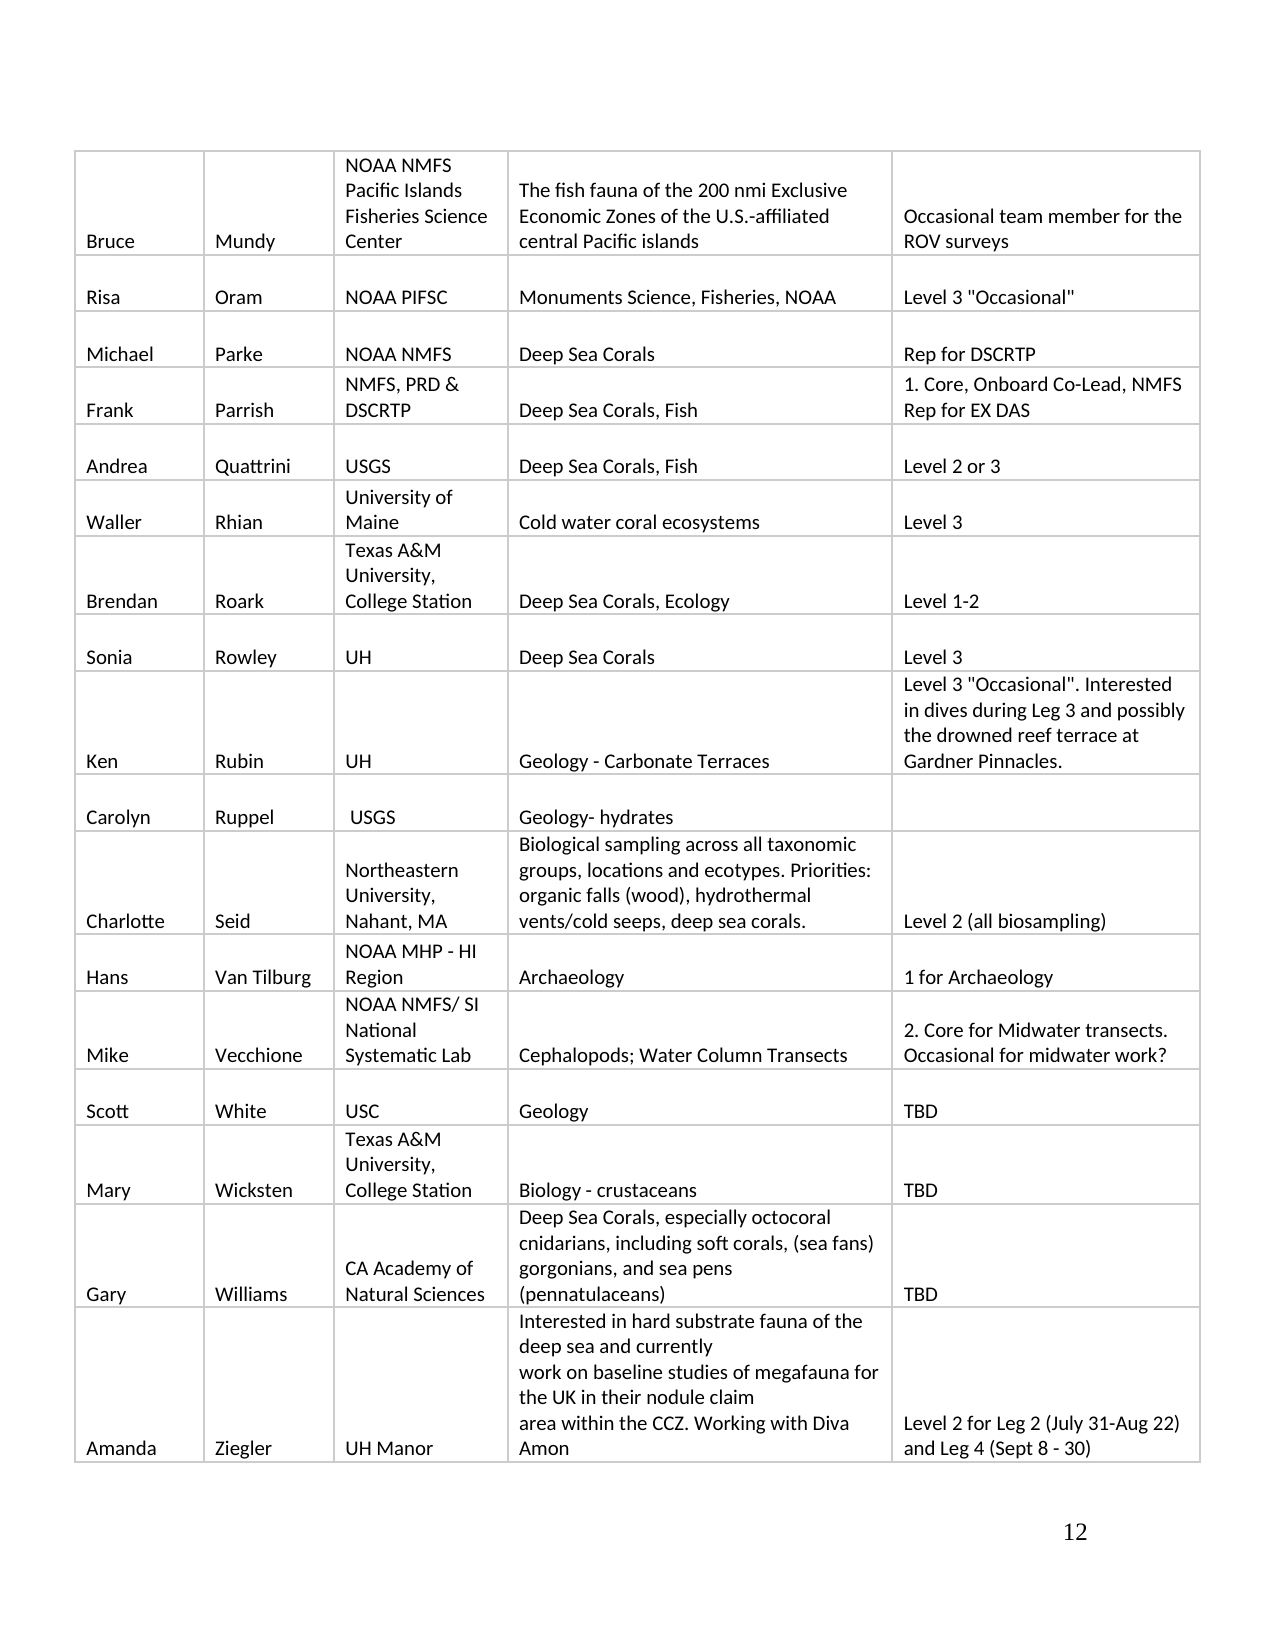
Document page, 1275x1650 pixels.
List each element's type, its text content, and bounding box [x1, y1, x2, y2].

table_cell Charlotte [76, 832, 203, 933]
table_cell Amanda [76, 1308, 203, 1461]
table_cell Interested in hard substrate fauna of the deep sea and currently work on baseline studies of megafauna for the UK in their nodule claim area within the CCZ. Working with Diva Amon [509, 1308, 891, 1461]
table_cell TBD [893, 1126, 1199, 1202]
table_cell Vecchione [205, 992, 333, 1068]
table_cell White [205, 1070, 333, 1124]
table_cell CA Academy of Natural Sciences [335, 1205, 507, 1306]
table_cell Deep Sea Corals, Fish [509, 368, 891, 422]
table_cell Level 3 [893, 615, 1199, 669]
table_cell Biological sampling across all taxonomic groups, locations and ecotypes. Priorities: organic falls (wood), hydrothermal vents/cold seeps, deep sea corals. [509, 832, 891, 933]
table_cell [893, 775, 1199, 829]
table_cell Level 2 or 3 [893, 425, 1199, 479]
table_cell Deep Sea Corals, Fish [509, 425, 891, 479]
table_cell Michael [76, 312, 203, 366]
table_cell Level 2 for Leg 2 (July 31-Aug 22) and Leg 4 (Sept 8 - 30) [893, 1308, 1199, 1461]
table_cell Deep Sea Corals [509, 312, 891, 366]
table_cell The fish fauna of the 200 nmi Exclusive Economic Zones of the U.S.-affiliated central Pacific islands [509, 152, 891, 254]
table_cell Rhian [205, 481, 333, 535]
table_cell University of Maine [335, 481, 507, 535]
table_cell Deep Sea Corals, especially octocoral cnidarians, including soft corals, (sea fans) gorgonians, and sea pens (pennatulaceans) [509, 1205, 891, 1306]
table_cell Archaeology [509, 935, 891, 989]
table_cell Gary [76, 1205, 203, 1306]
table_cell Ken [76, 672, 203, 773]
table_cell Level 1-2 [893, 537, 1199, 613]
table_cell Cephalopods; Water Column Transects [509, 992, 891, 1068]
table_cell Seid [205, 832, 333, 933]
table_cell Level 3 "Occasional" [893, 256, 1199, 310]
table_cell NOAA NMFS/ SI National Systematic Lab [335, 992, 507, 1068]
table_cell Bruce [76, 152, 203, 254]
table_cell Van Tilburg [205, 935, 333, 989]
table_cell TBD [893, 1070, 1199, 1124]
table_cell USGS [335, 425, 507, 479]
table_cell Risa [76, 256, 203, 310]
table_cell Parrish [205, 368, 333, 422]
table_cell Deep Sea Corals, Ecology [509, 537, 891, 613]
table_cell 2. Core for Midwater transects. Occasional for midwater work? [893, 992, 1199, 1068]
table_cell Williams [205, 1205, 333, 1306]
table_cell Quattrini [205, 425, 333, 479]
table_cell 1 for Archaeology [893, 935, 1199, 989]
table_cell TBD [893, 1205, 1199, 1306]
table_cell Ziegler [205, 1308, 333, 1461]
table_cell Monuments Science, Fisheries, NOAA [509, 256, 891, 310]
table_cell Geology- hydrates [509, 775, 891, 829]
table_cell Mundy [205, 152, 333, 254]
table_cell UH Manor [335, 1308, 507, 1461]
table_cell Wicksten [205, 1126, 333, 1202]
table_cell Biology - crustaceans [509, 1126, 891, 1202]
table_cell Frank [76, 368, 203, 422]
table_cell Geology - Carbonate Terraces [509, 672, 891, 773]
table_cell Geology [509, 1070, 891, 1124]
table_cell Texas A&M University, College Station [335, 537, 507, 613]
table_cell 1. Core, Onboard Co-Lead, NMFS Rep for EX DAS [893, 368, 1199, 422]
table_cell Rowley [205, 615, 333, 669]
table_cell Brendan [76, 537, 203, 613]
table_cell Level 3 [893, 481, 1199, 535]
table_cell Mary [76, 1126, 203, 1202]
table_cell Waller [76, 481, 203, 535]
table_cell UH [335, 615, 507, 669]
table_cell Carolyn [76, 775, 203, 829]
table_cell Northeastern University, Nahant, MA [335, 832, 507, 933]
table_cell UH [335, 672, 507, 773]
table_cell NMFS, PRD & DSCRTP [335, 368, 507, 422]
table_cell Level 2 (all biosampling) [893, 832, 1199, 933]
table_cell Sonia [76, 615, 203, 669]
table_cell Deep Sea Corals [509, 615, 891, 669]
table_cell Oram [205, 256, 333, 310]
table_cell Mike [76, 992, 203, 1068]
table_cell USGS [335, 775, 507, 829]
table_cell NOAA MHP - HI Region [335, 935, 507, 989]
table_cell Rep for DSCRTP [893, 312, 1199, 366]
table_cell Occasional team member for the ROV surveys [893, 152, 1199, 254]
table_cell Cold water coral ecosystems [509, 481, 891, 535]
table_cell Level 3 "Occasional". Interested in dives during Leg 3 and possibly the drowned reef terrace at Gardner Pinnacles. [893, 672, 1199, 773]
table_cell Parke [205, 312, 333, 366]
table_cell USC [335, 1070, 507, 1124]
table_cell NOAA NMFS [335, 312, 507, 366]
table_cell NOAA PIFSC [335, 256, 507, 310]
table_cell Andrea [76, 425, 203, 479]
table_cell Texas A&M University, College Station [335, 1126, 507, 1202]
table_cell Hans [76, 935, 203, 989]
table_cell Ruppel [205, 775, 333, 829]
table_cell Roark [205, 537, 333, 613]
table_cell Rubin [205, 672, 333, 773]
table_cell Scott [76, 1070, 203, 1124]
table_cell NOAA NMFS Pacific Islands Fisheries Science Center [335, 152, 507, 254]
